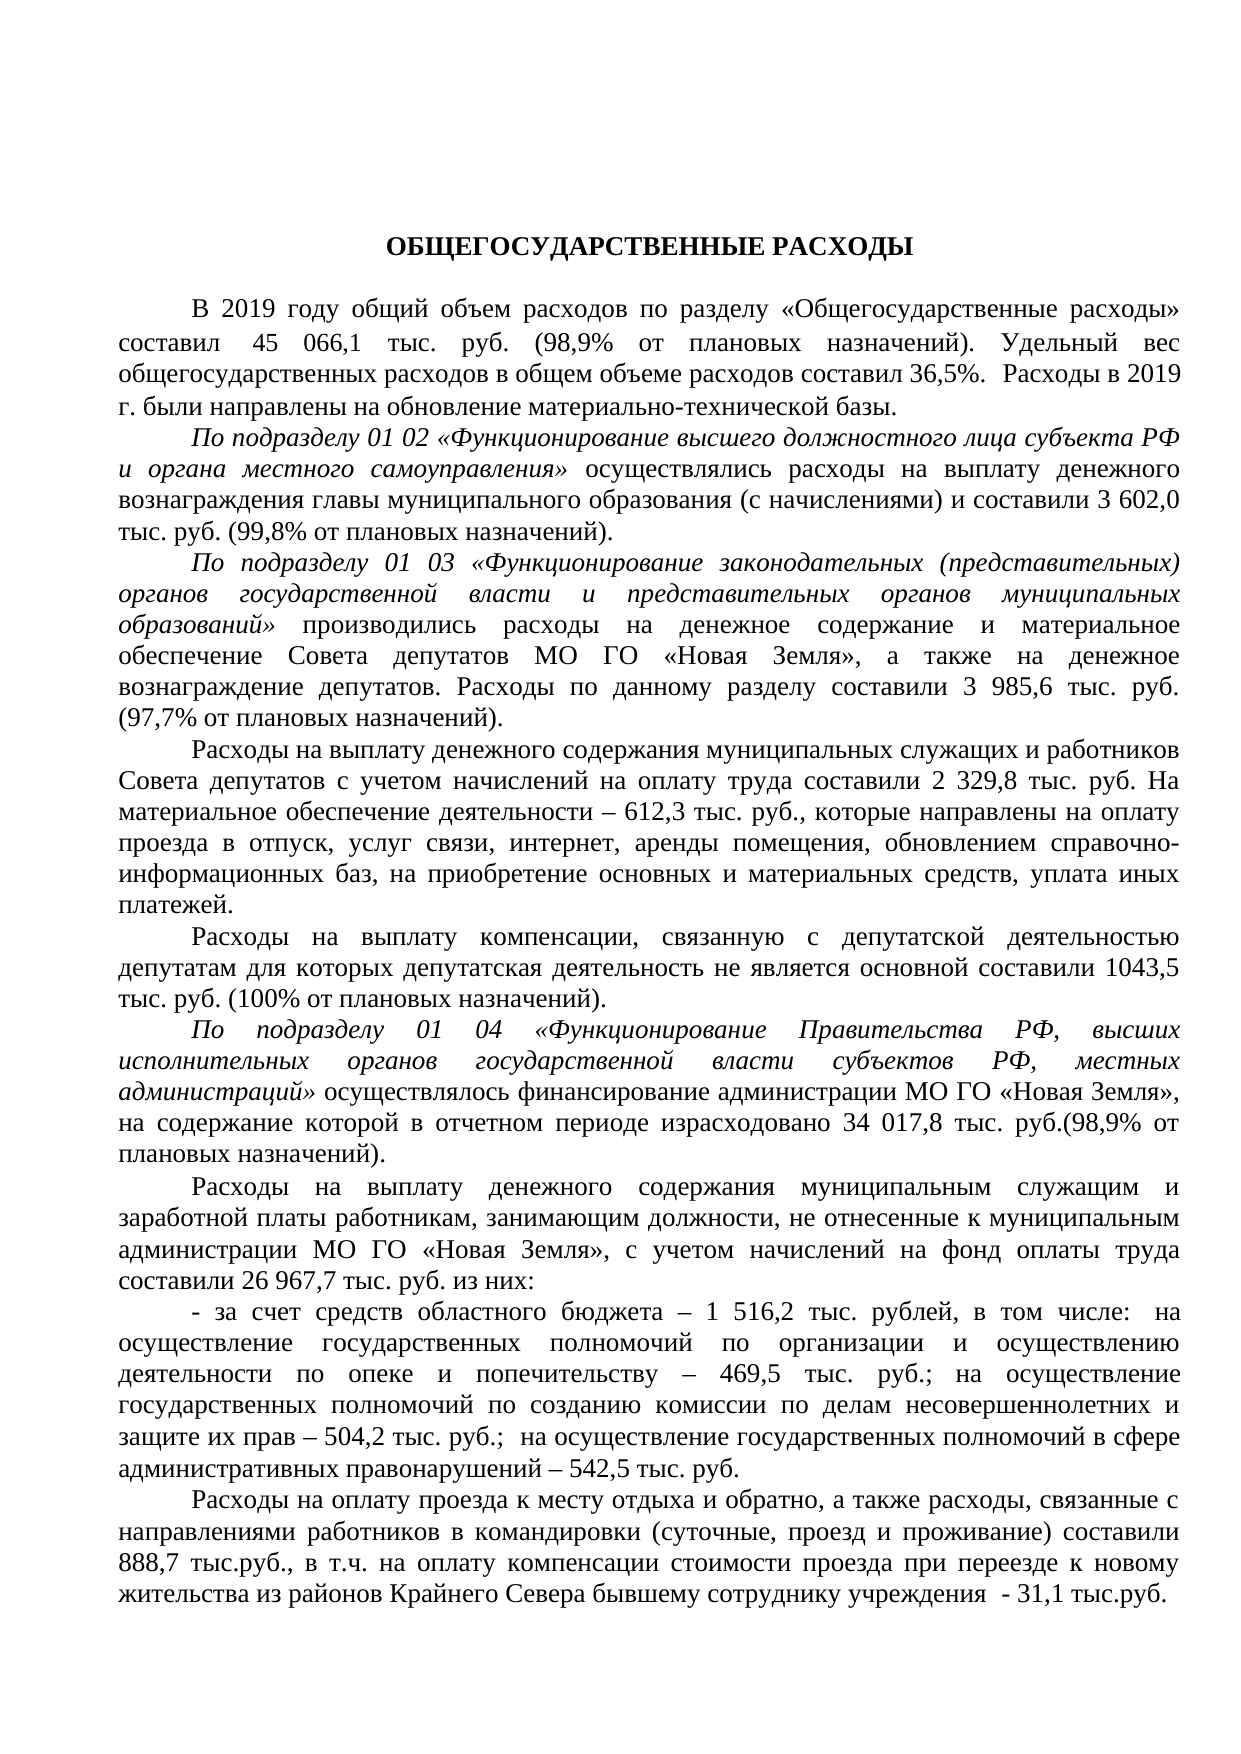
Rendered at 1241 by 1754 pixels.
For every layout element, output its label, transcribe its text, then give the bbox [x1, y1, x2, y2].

text ОБЩЕГОСУДАРСТВЕННЫЕ РАСХОДЫ [118, 230, 1181, 261]
text По подразделу 01 03 «Функционирование законодательных (представительных) органов государственной власти и представительных органов муниципальных образований» производились расходы на денежное содержание и материальное обеспечение Совета депутатов МО ГО «Новая Земля», а также на денежное вознаграждение депутатов. Расходы по данному разделу составили 3 985,6 тыс. руб. (97,7% от плановых назначений). [118, 546, 1181, 733]
text Расходы на выплату денежного содержания муниципальных служащих и работников Совета депутатов с учетом начислений на оплату труда составили 2 329,8 тыс. руб. На материальное обеспечение деятельности – 612,3 тыс. руб., которые направлены на оплату проезда в отпуск, услуг связи, интернет, аренды помещения, обновлением справочно-информационных баз, на приобретение основных и материальных средств, уплата иных платежей. [118, 733, 1181, 919]
text По подразделу 01 04 «Функционирование Правительства РФ, высших исполнительных органов государственной власти субъектов РФ, местных администраций» осуществлялось финансирование администрации МО ГО «Новая Земля», на содержание которой в отчетном периоде израсходовано 34 017,8 тыс. руб.(98,9% от плановых назначений). [118, 1013, 1181, 1170]
text Расходы на выплату компенсации, связанную с депутатской деятельностью депутатам для которых депутатская деятельность не является основной составили 1043,5 тыс. руб. (100% от плановых назначений). [118, 919, 1181, 1013]
text По подразделу 01 02 «Функционирование высшего должностного лица субъекта РФ и органа местного самоуправления» осуществлялись расходы на выплату денежного вознаграждения главы муниципального образования (с начислениями) и составили 3 602,0 тыс. руб. (99,8% от плановых назначений). [118, 421, 1181, 546]
text - за счет средств областного бюджета – 1 516,2 тыс. рублей, в том числе: на осуществление государственных полномочий по организации и осуществлению деятельности по опеке и попечительству – 469,5 тыс. руб.; на осуществление государственных полномочий по созданию комиссии по делам несовершеннолетних и защите их прав – 504,2 тыс. руб.; на осуществление государственных полномочий в сфере административных правонарушений – 542,5 тыс. руб. [118, 1295, 1181, 1483]
text В 2019 году общий объем расходов по разделу «Общегосударственные расходы» составил 45 066,1 тыс. руб. (98,9% от плановых назначений). Удельный вес общегосударственных расходов в общем объеме расходов составил 36,5%. Расходы в 2019 г. были направлены на обновление материально-технической базы. [118, 293, 1181, 421]
text Расходы на выплату денежного содержания муниципальным служащим и заработной платы работникам, занимающим должности, не отнесенные к муниципальным администрации МО ГО «Новая Земля», с учетом начислений на фонд оплаты труда составили 26 967,7 тыс. руб. из них: [118, 1170, 1181, 1295]
text Расходы на оплату проезда к месту отдыха и обратно, а также расходы, связанные с направлениями работников в командировки (суточные, проезд и проживание) составили 888,7 тыс.руб., в т.ч. на оплату компенсации стоимости проезда при переезде к новому жительства из районов Крайнего Севера бывшему сотруднику учреждения - 31,1 тыс.руб. [118, 1483, 1181, 1608]
